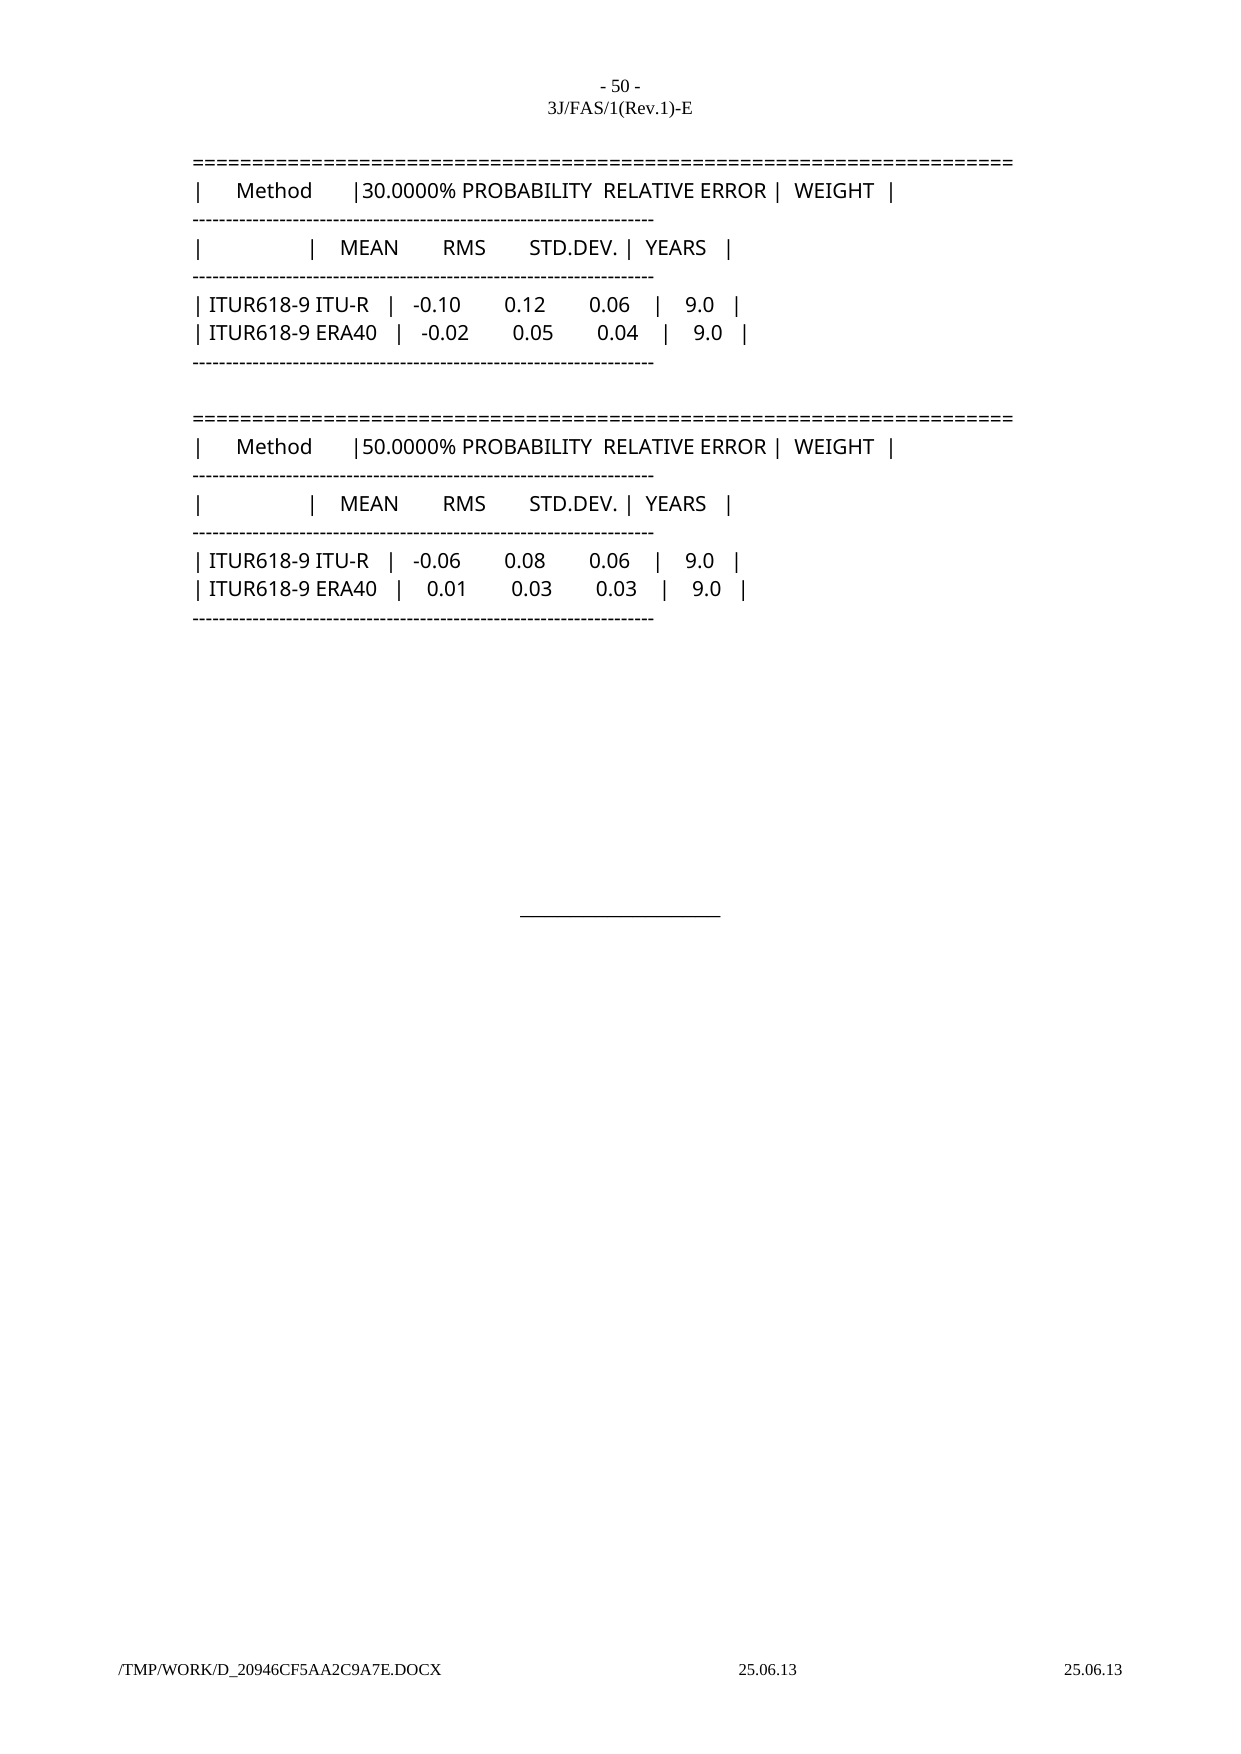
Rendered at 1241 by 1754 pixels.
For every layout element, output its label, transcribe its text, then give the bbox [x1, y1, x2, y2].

text --------------------------------------------------------------------- [118, 347, 1122, 375]
text ===================================================================== [118, 404, 1122, 432]
text | Method |30.0000% PROBABILITY RELATIVE ERROR | WEIGHT | [118, 176, 1122, 204]
text | ITUR618-9 ITU-R | -0.10 0.12 0.06 | 9.0 | [118, 290, 1122, 318]
text | ITUR618-9 ERA40 | -0.02 0.05 0.04 | 9.0 | [118, 318, 1122, 347]
text --------------------------------------------------------------------- [118, 204, 1122, 233]
text --------------------------------------------------------------------- [118, 517, 1122, 546]
text | | MEAN RMS STD.DEV. | YEARS | [118, 233, 1122, 261]
text | ITUR618-9 ITU-R | -0.06 0.08 0.06 | 9.0 | [118, 546, 1122, 574]
text | Method |50.0000% PROBABILITY RELATIVE ERROR | WEIGHT | [118, 432, 1122, 461]
text --------------------------------------------------------------------- [118, 261, 1122, 290]
text | ITUR618-9 ERA40 | 0.01 0.03 0.03 | 9.0 | [118, 574, 1122, 603]
text | | MEAN RMS STD.DEV. | YEARS | [118, 489, 1122, 517]
text ===================================================================== [118, 148, 1122, 176]
text --------------------------------------------------------------------- [118, 461, 1122, 489]
text ________________ [118, 891, 1122, 920]
text --------------------------------------------------------------------- [118, 603, 1122, 631]
